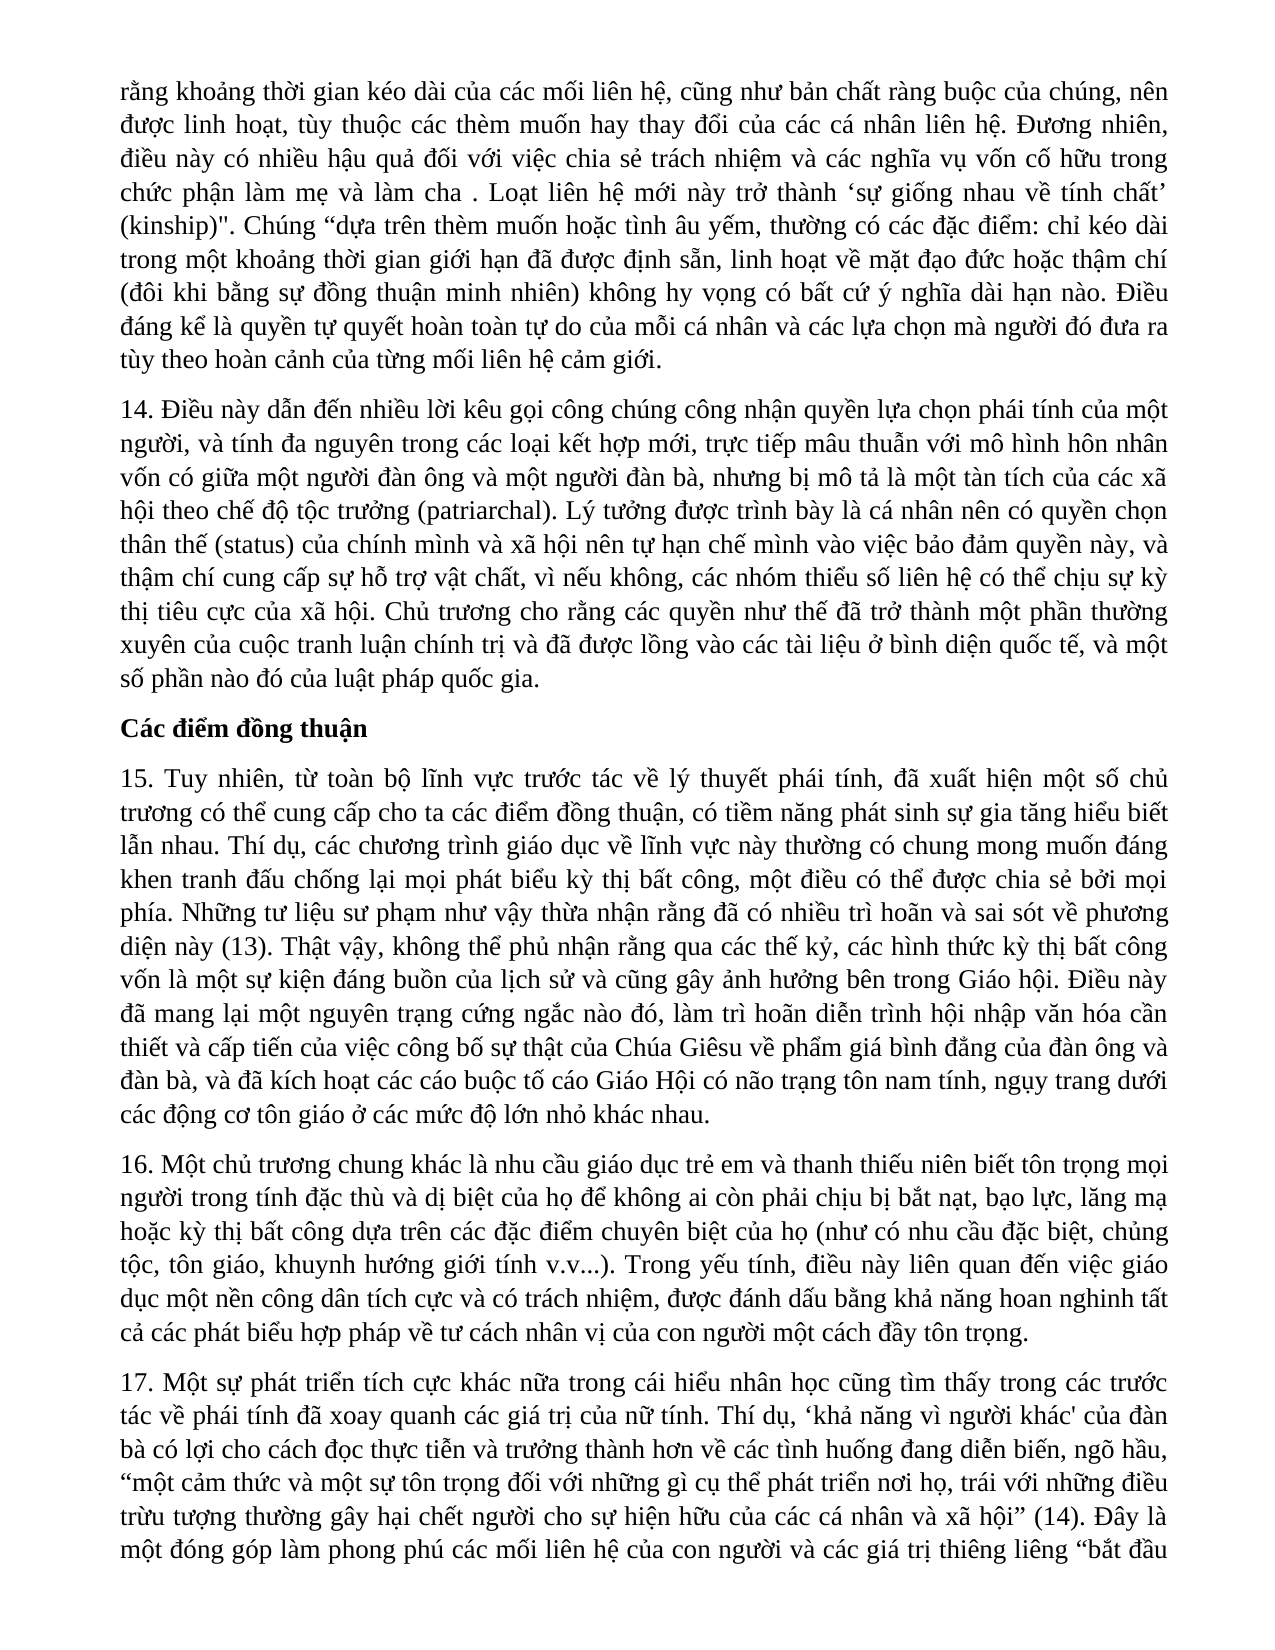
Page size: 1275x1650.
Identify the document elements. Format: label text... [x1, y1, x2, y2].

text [120, 1366, 1170, 1565]
text 15. Tuy nhiên, từ toàn bộ lĩnh vực trước tác về lý thuyết phái tính, đã xuất hiện một số chủ trương có thể cung cấp cho ta các điểm đồng thuận, có tiềm năng phát sinh sự gia tăng hiểu biết lẫn nhau. Thí dụ, các chương trình giáo dục về lĩnh vực này thường có chung mong muốn đáng khen tranh đấu chống lại mọi phát biểu kỳ thị bất công, một điều có thể được chia sẻ bởi mọi phía. Những tư liệu sư phạm như vậy thừa nhận rằng đã có nhiều trì hoãn và sai sót về phương diện này (13). Thật vậy, không thể phủ nhận rằng qua các thế kỷ, các hình thức kỳ thị bất công vốn là một sự kiện đáng buồn của lịch sử và cũng gây ảnh hưởng bên trong Giáo hội. Điều này đã mang lại một nguyên trạng cứng ngắc nào đó, làm trì hoãn diễn trình hội nhập văn hóa cần thiết và cấp tiến của việc công bố sự thật của Chúa Giêsu về phẩm giá bình đẳng của đàn ông và đàn bà, và đã kích hoạt các cáo buộc tố cáo Giáo Hội có não trạng tôn nam tính, ngụy trang dưới các động cơ tôn giáo ở các mức độ lớn nhỏ khác nhau. [120, 762, 1170, 1129]
text 14. Điều này dẫn đến nhiều lời kêu gọi công chúng công nhận quyền lựa chọn phái tính của một người, và tính đa nguyên trong các loại kết hợp mới, trực tiếp mâu thuẫn với mô hình hôn nhân vốn có giữa một người đàn ông và một người đàn bà, nhưng bị mô tả là một tàn tích của các xã hội theo chế độ tộc trưởng (patriarchal). Lý tưởng được trình bày là cá nhân nên có quyền chọn thân thế (status) của chính mình và xã hội nên tự hạn chế mình vào việc bảo đảm quyền này, và thậm chí cung cấp sự hỗ trợ vật chất, vì nếu không, các nhóm thiểu số liên hệ có thể chịu sự kỳ thị tiêu cực của xã hội. Chủ trương cho rằng các quyền như thế đã trở thành một phần thường xuyên của cuộc tranh luận chính trị và đã được lồng vào các tài liệu ở bình diện quốc tế, và một số phần nào đó của luật pháp quốc gia. [120, 393, 1170, 693]
text Các điểm đồng thuận [120, 712, 1170, 743]
text 16. Một chủ trương chung khác là nhu cầu giáo dục trẻ em và thanh thiếu niên biết tôn trọng mọi người trong tính đặc thù và dị biệt của họ để không ai còn phải chịu bị bắt nạt, bạo lực, lăng mạ hoặc kỳ thị bất công dựa trên các đặc điểm chuyên biệt của họ (như có nhu cầu đặc biệt, chủng tộc, tôn giáo, khuynh hướng giới tính v.v...). Trong yếu tính, điều này liên quan đến việc giáo dục một nền công dân tích cực và có trách nhiệm, được đánh dấu bằng khả năng hoan nghinh tất cả các phát biểu hợp pháp về tư cách nhân vị của con người một cách đầy tôn trọng. [120, 1148, 1170, 1347]
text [120, 75, 1170, 374]
